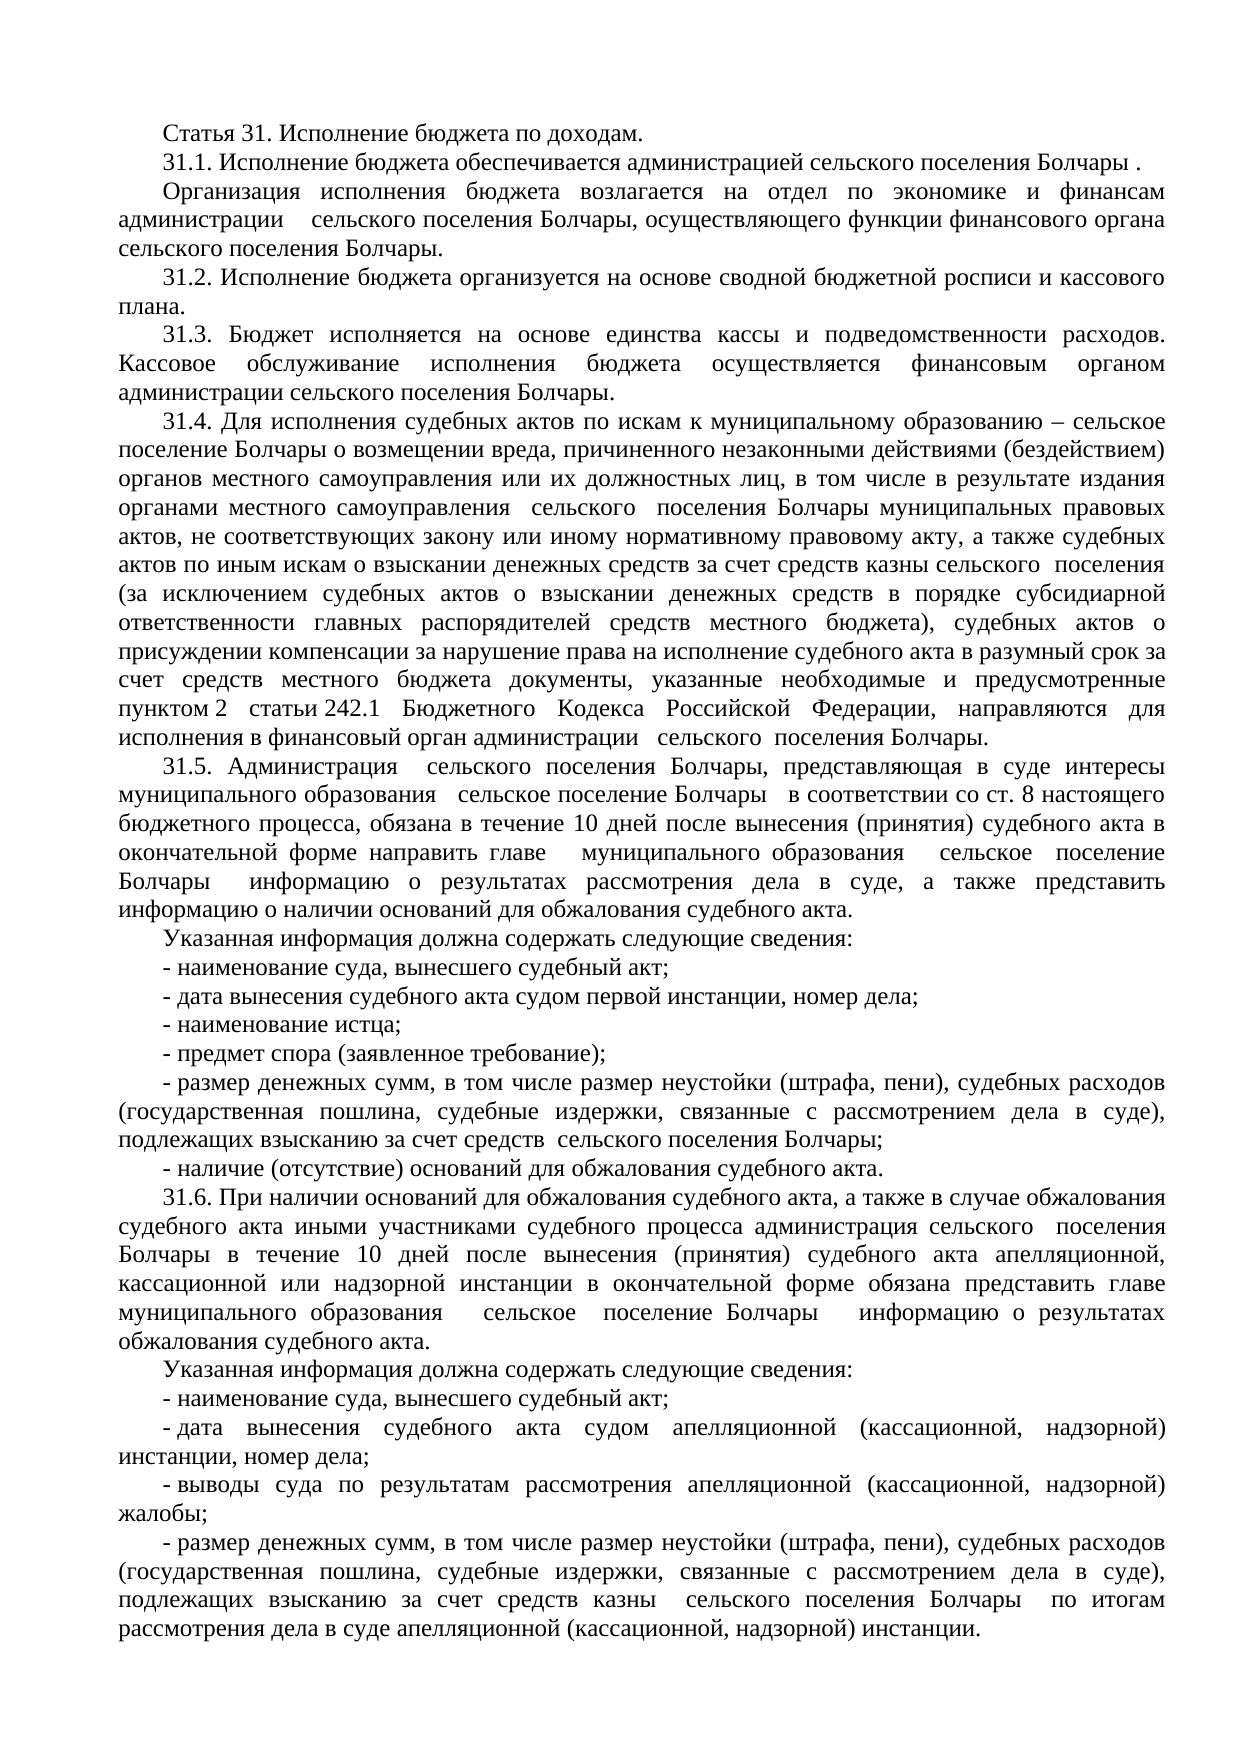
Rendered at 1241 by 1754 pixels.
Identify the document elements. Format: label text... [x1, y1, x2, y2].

text 31.3. Бюджет исполняется на основе единства кассы и подведомственности расходов. Кассовое обслуживание исполнения бюджета осуществляется финансовым органом администрации сельского поселения Болчары. [118, 319, 1167, 406]
text 31.5. Администрация сельского поселения Болчары, представляющая в суде интересы муниципального образования сельское поселение Болчары в соответствии со ст. 8 настоящего бюджетного процесса, обязана в течение 10 дней после вынесения (принятия) судебного акта в окончательной форме направить главе муниципального образования сельское поселение Болчары информацию о результатах рассмотрения дела в суде, а также представить информацию о наличии оснований для обжалования судебного акта. [118, 751, 1167, 923]
text - наименование суда, вынесшего судебный акт; [118, 952, 1167, 981]
text - дата вынесения судебного акта судом апелляционной (кассационной, надзорной) инстанции, номер дела; [118, 1412, 1167, 1469]
text - наличие (отсутствие) оснований для обжалования судебного акта. [118, 1153, 1167, 1182]
text 31.6. При наличии оснований для обжалования судебного акта, а также в случае обжалования судебного акта иными участниками судебного процесса администрация сельского поселения Болчары в течение 10 дней после вынесения (принятия) судебного акта апелляционной, кассационной или надзорной инстанции в окончательной форме обязана представить главе муниципального образования сельское поселение Болчары информацию о результатах обжалования судебного акта. [118, 1182, 1167, 1354]
text - размер денежных сумм, в том числе размер неустойки (штрафа, пени), судебных расходов (государственная пошлина, судебные издержки, связанные с рассмотрением дела в суде), подлежащих взысканию за счет средств казны сельского поселения Болчары по итогам рассмотрения дела в суде апелляционной (кассационной, надзорной) инстанции. [118, 1527, 1167, 1642]
text Организация исполнения бюджета возлагается на отдел по экономике и финансам администрации сельского поселения Болчары, осуществляющего функции финансового органа сельского поселения Болчары. [118, 176, 1167, 262]
text 31.4. Для исполнения судебных актов по искам к муниципальному образованию – сельское поселение Болчары о возмещении вреда, причиненного незаконными действиями (бездействием) органов местного самоуправления или их должностных лиц, в том числе в результате издания органами местного самоуправления сельского поселения Болчары муниципальных правовых актов, не соответствующих закону или иному нормативному правовому акту, а также судебных актов по иным искам о взыскании денежных средств за счет средств казны сельского поселения (за исключением судебных актов о взыскании денежных средств в порядке субсидиарной ответственности главных распорядителей средств местного бюджета), судебных актов о присуждении компенсации за нарушение права на исполнение судебного акта в разумный срок за счет средств местного бюджета документы, указанные необходимые и предусмотренные пунктом 2 статьи 242.1 Бюджетного Кодекса Российской Федерации, направляются для исполнения в финансовый орган администрации сельского поселения Болчары. [118, 406, 1167, 751]
text 31.1. Исполнение бюджета обеспечивается администрацией сельского поселения Болчары . [118, 147, 1167, 176]
text 31.2. Исполнение бюджета организуется на основе сводной бюджетной росписи и кассового плана. [118, 262, 1167, 319]
text Указанная информация должна содержать следующие сведения: [118, 923, 1167, 952]
text - наименование истца; [118, 1009, 1167, 1038]
text - дата вынесения судебного акта судом первой инстанции, номер дела; [118, 981, 1167, 1009]
text Статья 31. Исполнение бюджета по доходам. [118, 118, 1167, 147]
text - выводы суда по результатам рассмотрения апелляционной (кассационной, надзорной) жалобы; [118, 1469, 1167, 1527]
text - наименование суда, вынесшего судебный акт; [118, 1383, 1167, 1412]
text Указанная информация должна содержать следующие сведения: [118, 1354, 1167, 1383]
text - предмет спора (заявленное требование); [118, 1038, 1167, 1067]
text - размер денежных сумм, в том числе размер неустойки (штрафа, пени), судебных расходов (государственная пошлина, судебные издержки, связанные с рассмотрением дела в суде), подлежащих взысканию за счет средств сельского поселения Болчары; [118, 1067, 1167, 1153]
